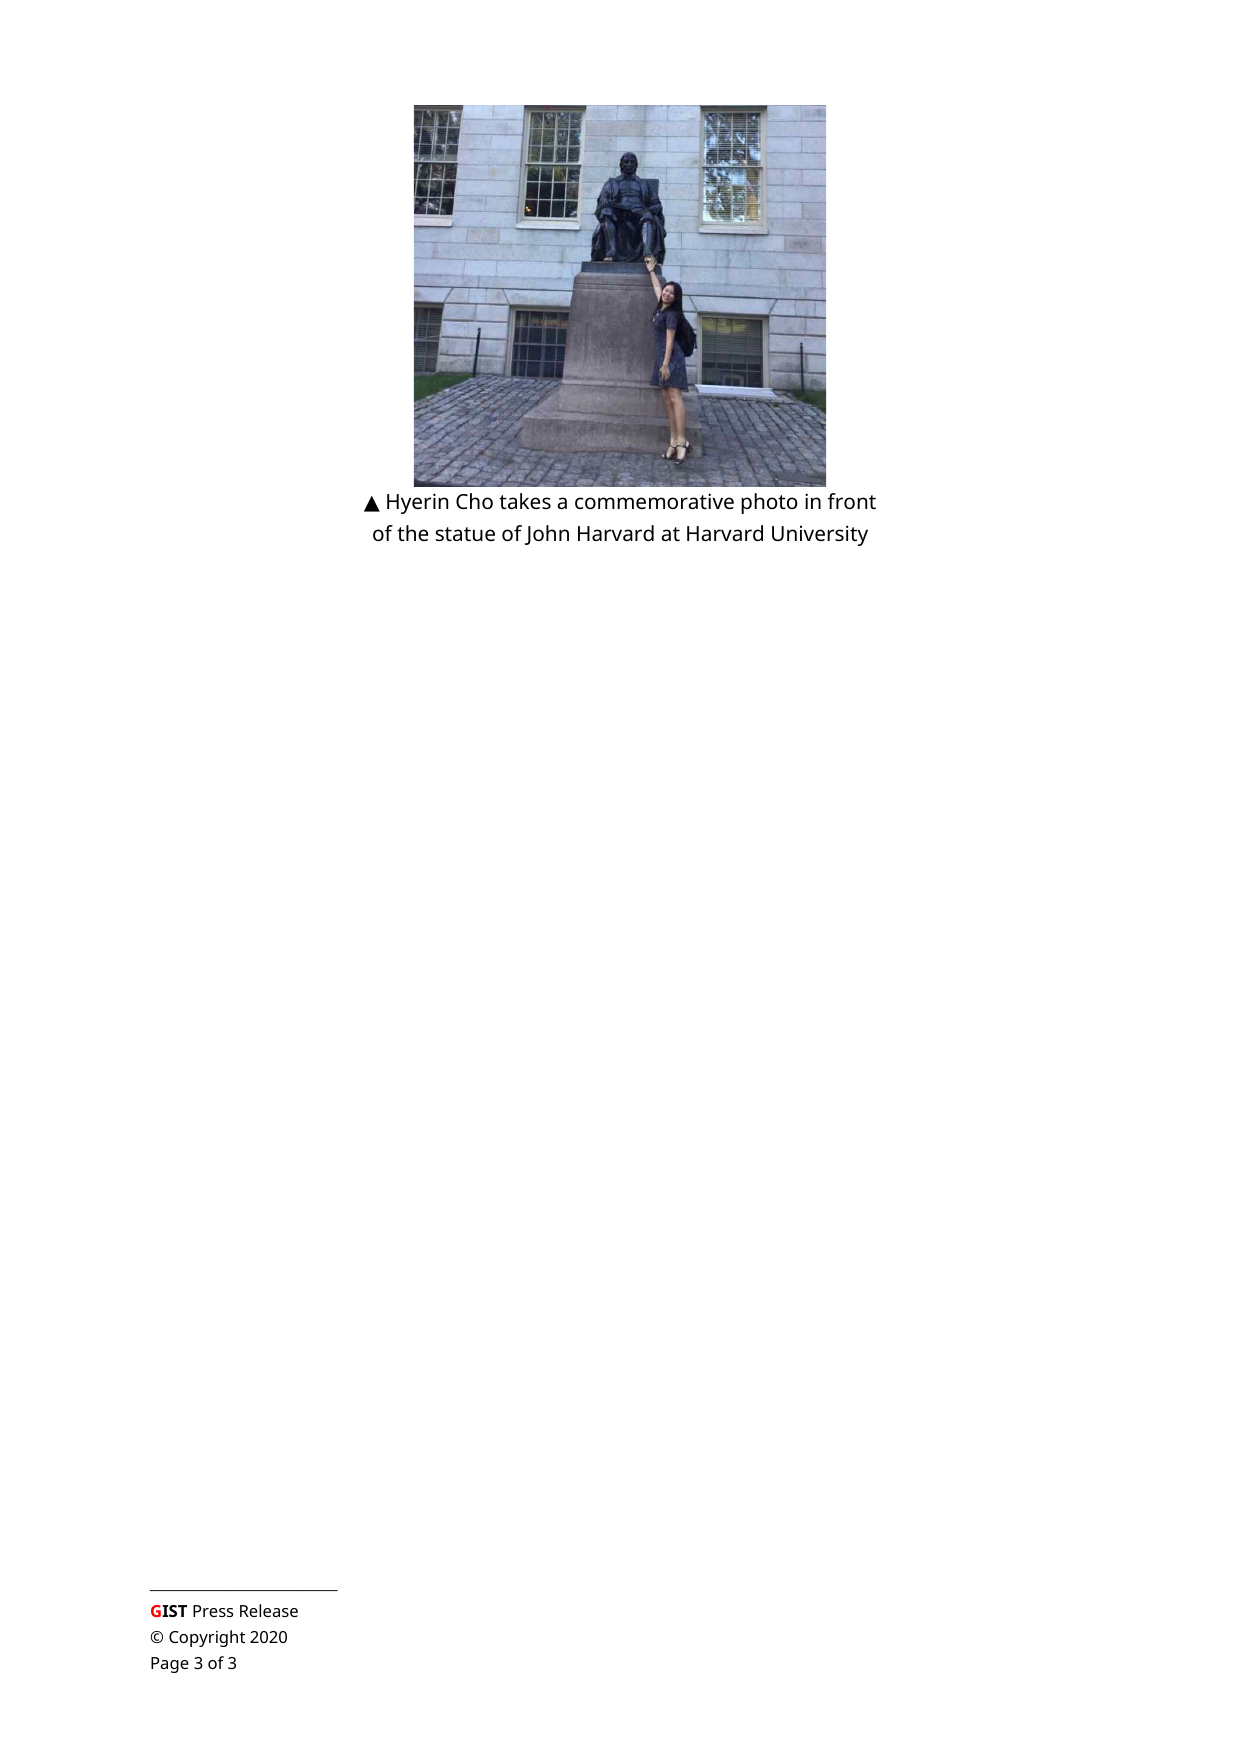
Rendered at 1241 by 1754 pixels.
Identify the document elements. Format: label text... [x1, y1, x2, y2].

picture [413, 105, 827, 487]
text of the statue of John Harvard at Harvard University [150, 519, 1090, 548]
text ▲ Hyerin Cho takes a commemorative photo in front [150, 487, 1090, 515]
